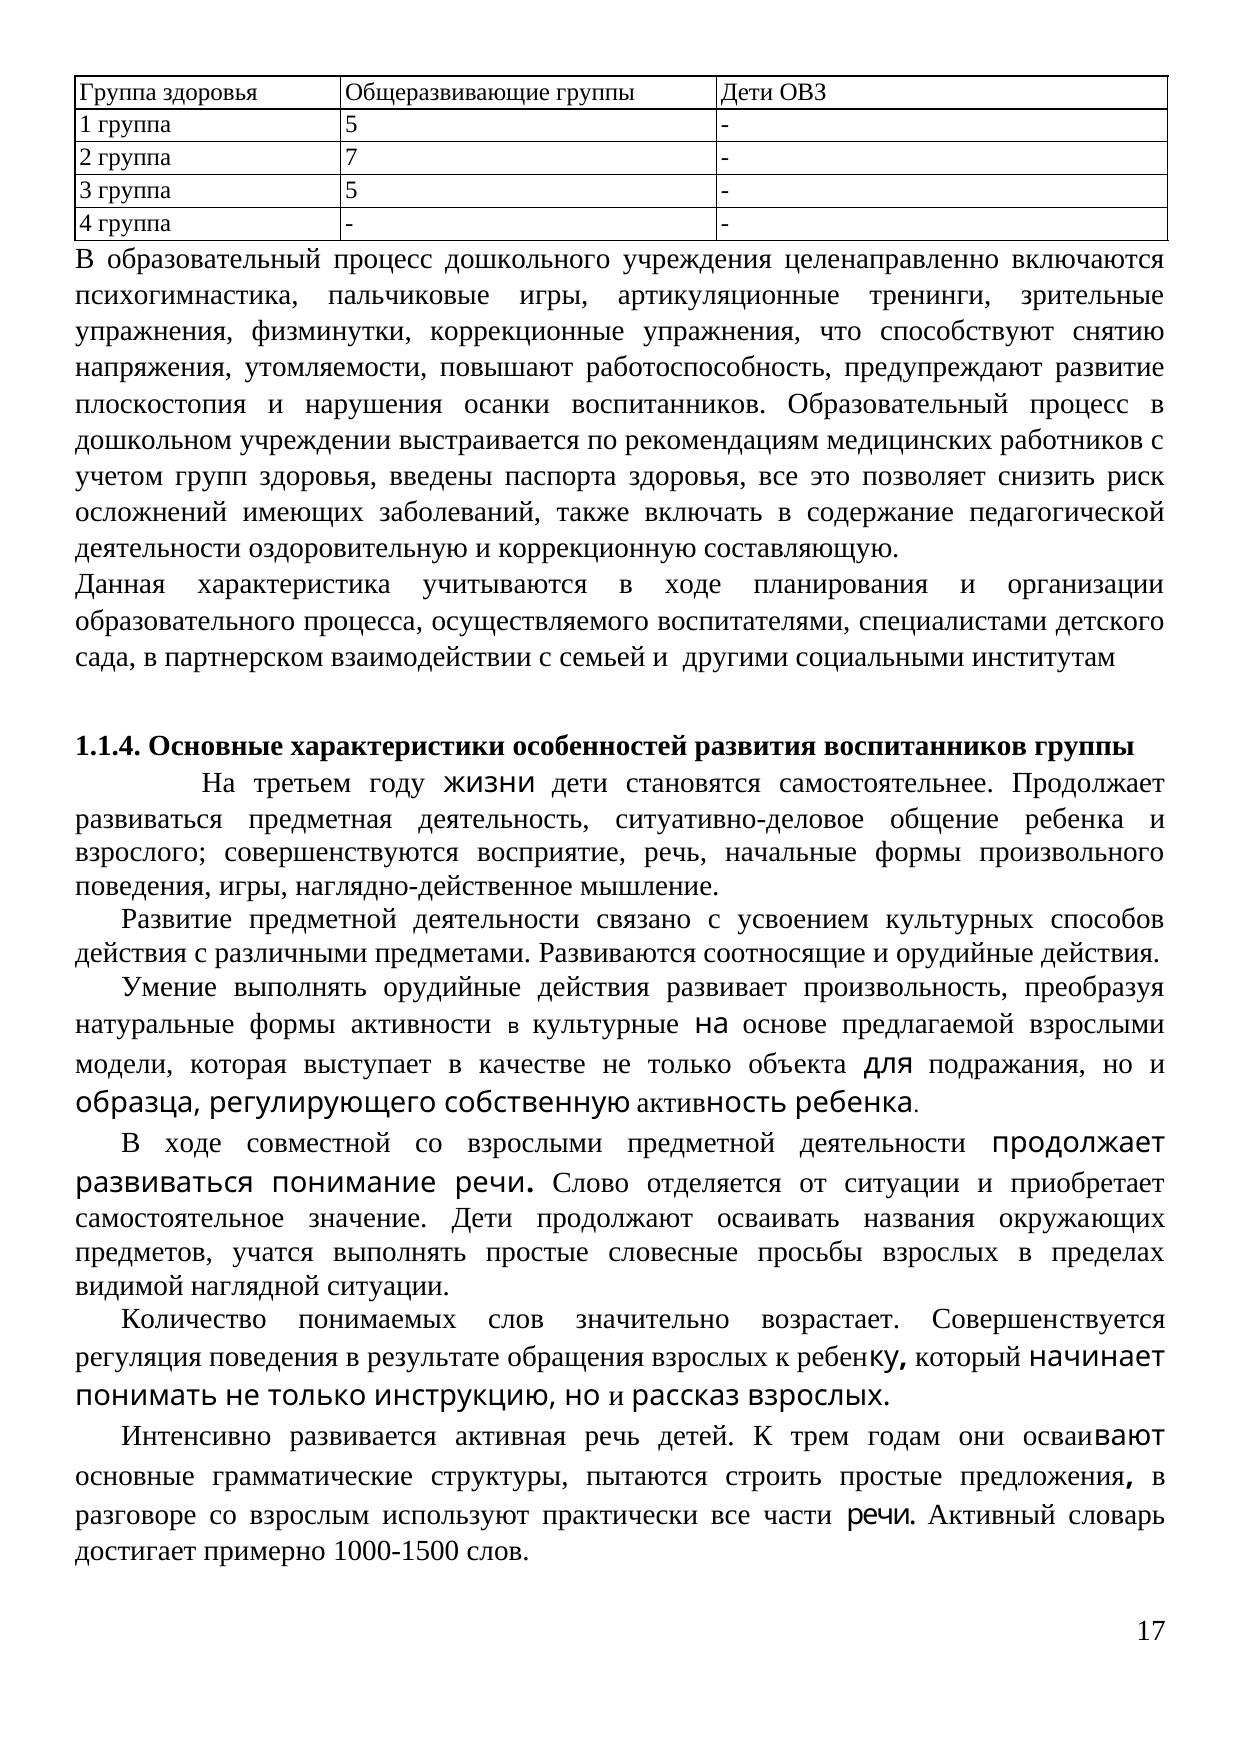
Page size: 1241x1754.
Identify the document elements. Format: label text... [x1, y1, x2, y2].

table_cell - [717, 208, 1167, 239]
table_cell 5 [341, 175, 716, 207]
table_cell - [717, 142, 1167, 174]
table_cell 2 группа [76, 142, 340, 174]
table_cell 7 [341, 142, 716, 174]
text 1.1.4. Основные характеристики особенностей развития воспитанников группы [75, 728, 1165, 761]
text Умение выполнять орудийные действия развивает произвольность, преобразуя натуральные формы активности в культурные на основе предлагаемой взрослыми модели, которая выступает в качестве не только объекта для подражания, но и образца, регулирующего собственную активность ребенка. [75, 969, 1165, 1121]
table_cell - [717, 175, 1167, 207]
text На третьем году жизни дети становятся самостоятельнее. Продолжает развиваться предметная деятельность, ситуативно-деловое общение ребенка и взрослого; совершенствуются восприятие, речь, начальные формы произвольного поведения, игры, наглядно-действенное мышление. [75, 761, 1165, 902]
table_cell 1 группа [76, 110, 340, 141]
text Развитие предметной деятельности связано с усвоением культурных способов действия с различными предметами. Развиваются соотносящие и орудийные действия. [75, 902, 1165, 969]
table_header Общеразвивающие группы [341, 77, 716, 108]
text В образовательный процесс дошкольного учреждения целенаправленно включаются психогимнастика, пальчиковые игры, артикуляционные тренинги, зрительные упражнения, физминутки, коррекционные упражнения, что способствуют снятию напряжения, утомляемости, повышают работоспособность, предупреждают развитие плоскостопия и нарушения осанки воспитанников. Образовательный процесс в дошкольном учреждении выстраивается по рекомендациям медицинских работников с учетом групп здоровья, введены паспорта здоровья, все это позволяет снизить риск осложнений имеющих заболеваний, также включать в содержание педагогической деятельности оздоровительную и коррекционную составляющую. [75, 241, 1165, 564]
table_cell - [341, 208, 716, 239]
text В ходе совместной со взрослыми предметной деятельности продолжает развиваться понимание речи. Слово отделяется от ситуации и приобретает самостоятельное значение. Дети продолжают осваивать названия окружающих предметов, учатся выполнять простые словесные просьбы взрослых в пределах видимой наглядной ситуации. [75, 1121, 1165, 1301]
text Количество понимаемых слов значительно возрастает. Совершенствуется регуляция поведения в результате обращения взрослых к ребенку, который начинает понимать не только инструкцию, но и рассказ взрослых. [75, 1301, 1165, 1414]
table_cell 3 группа [76, 175, 340, 207]
table_header Группа здоровья [76, 77, 340, 108]
table_cell - [717, 110, 1167, 141]
text Интенсивно развивается активная речь детей. К трем годам они осваивают основные грамматические структуры, пытаются строить простые предложения, в разговоре со взрослым используют практически все части речи. Активный словарь достигает примерно 1000-1500 слов. [75, 1414, 1165, 1567]
table_cell 5 [341, 110, 716, 141]
table_cell 4 группа [76, 208, 340, 239]
table_header Дети ОВЗ [717, 77, 1167, 108]
text Данная характеристика учитываются в ходе планирования и организации образовательного процесса, осуществляемого воспитателями, специалистами детского сада, в партнерском взаимодействии с семьей и другими социальными институтам [75, 566, 1165, 672]
